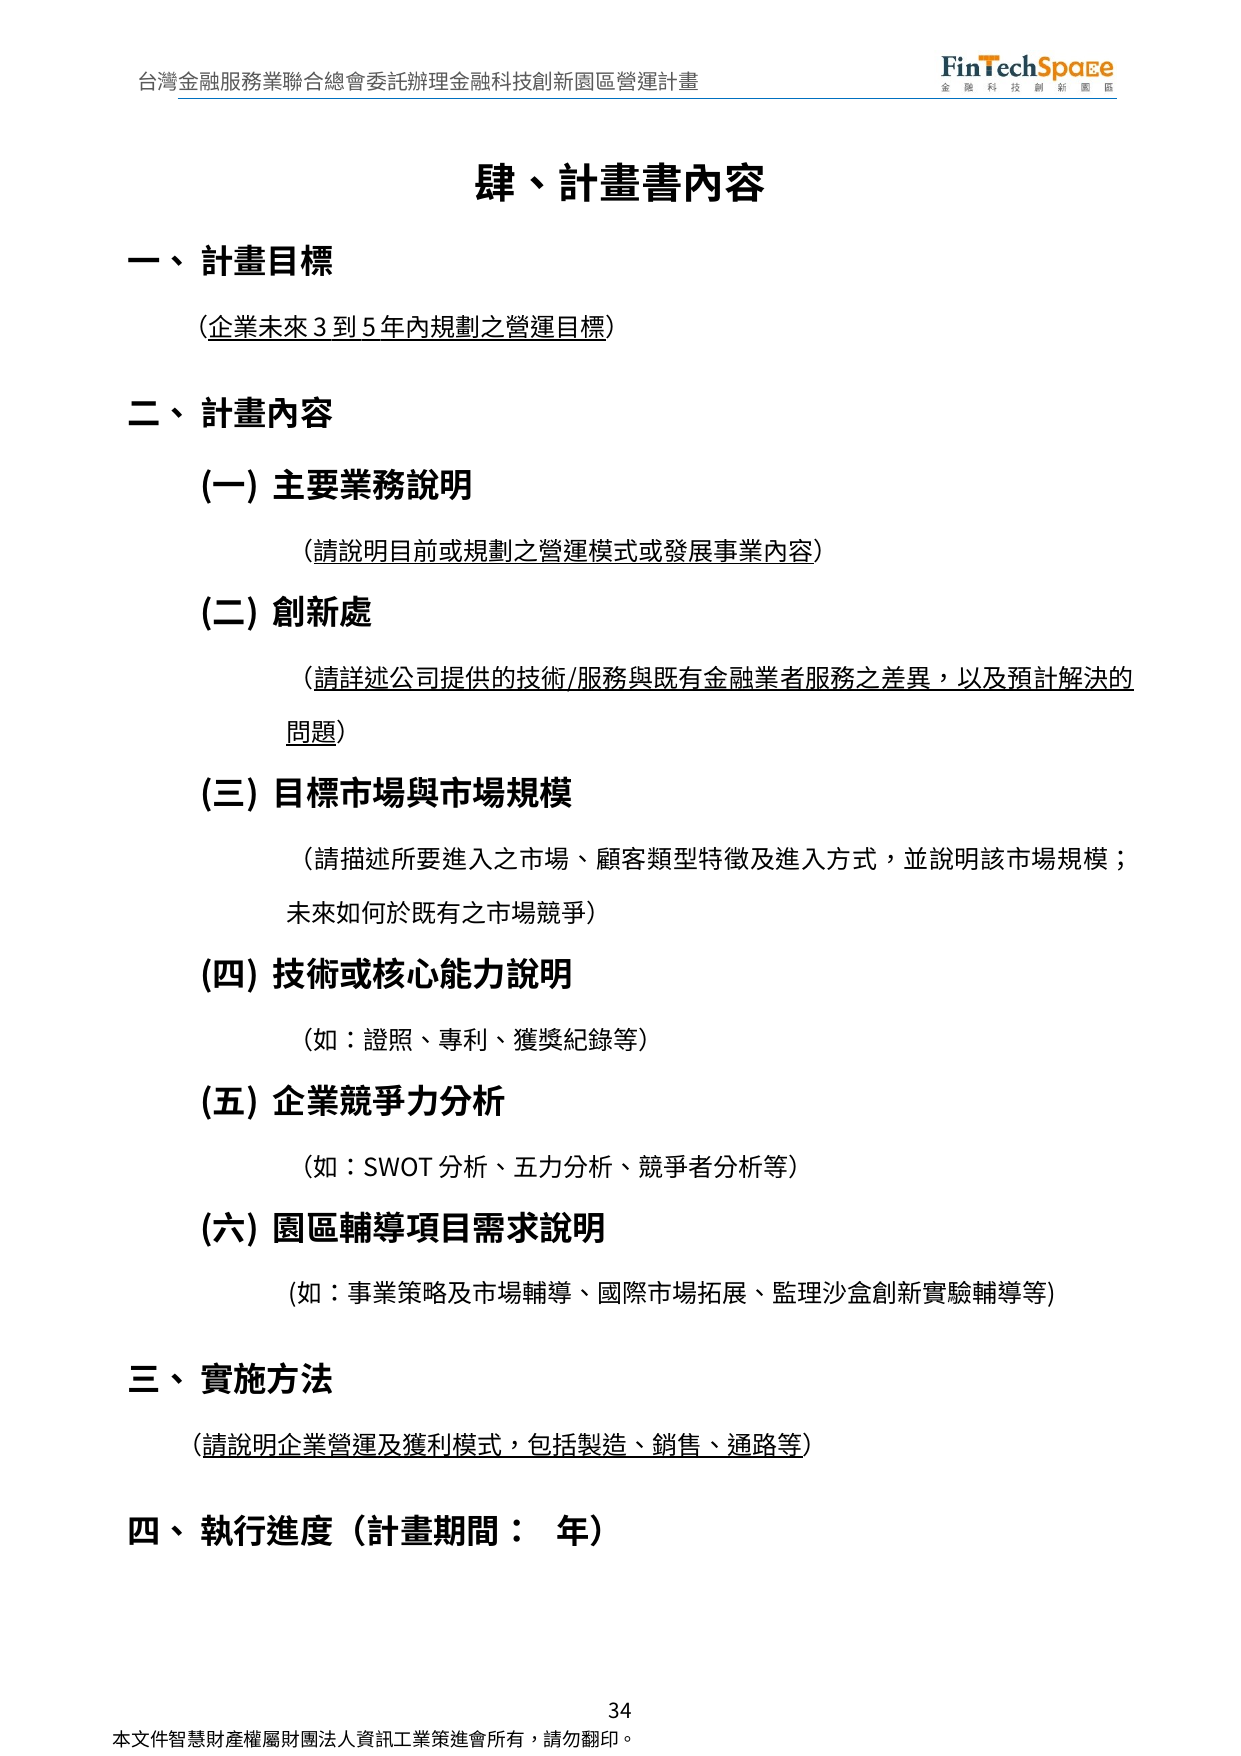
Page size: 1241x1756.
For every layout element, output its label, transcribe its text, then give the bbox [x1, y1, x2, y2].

picture [934, 50, 1117, 96]
text （如：證照、專利、獲獎紀錄等） [286, 1020, 1134, 1057]
text （企業未來3到5年內規劃之營運目標） [177, 308, 1134, 344]
text （請描述所要進入之市場、顧客類型特徵及進入方式，並說明該市場規模；未來如何於既有之市場競爭） [286, 839, 1134, 930]
list 計畫目標 [127, 235, 1134, 283]
list 主要業務說明 [200, 459, 1134, 507]
text （請詳述公司提供的技術/服務與既有金融業者服務之差異，以及預計解決的問題） [286, 658, 1134, 749]
list 計畫內容 [127, 387, 1134, 435]
list 執行進度（計畫期間： 年） [127, 1505, 1134, 1553]
text 肆、計畫書內容 [112, 150, 1128, 210]
list 園區輔導項目需求說明 [200, 1201, 1134, 1249]
text （請說明目前或規劃之營運模式或發展事業內容） [250, 532, 1134, 568]
text (如：事業策略及市場輔導、國際市場拓展、監理沙盒創新實驗輔導等) [286, 1274, 1134, 1310]
list 創新處 [200, 586, 1134, 634]
list 技術或核心能力說明 [200, 948, 1134, 996]
list 企業競爭力分析 [200, 1075, 1134, 1123]
list 實施方法 [127, 1353, 1134, 1401]
text （如：SWOT分析、五力分析、競爭者分析等） [286, 1147, 1134, 1183]
text （請說明企業營運及獲利模式，包括製造、銷售、通路等） [177, 1425, 1134, 1462]
list 目標市場與市場規模 [200, 767, 1134, 815]
